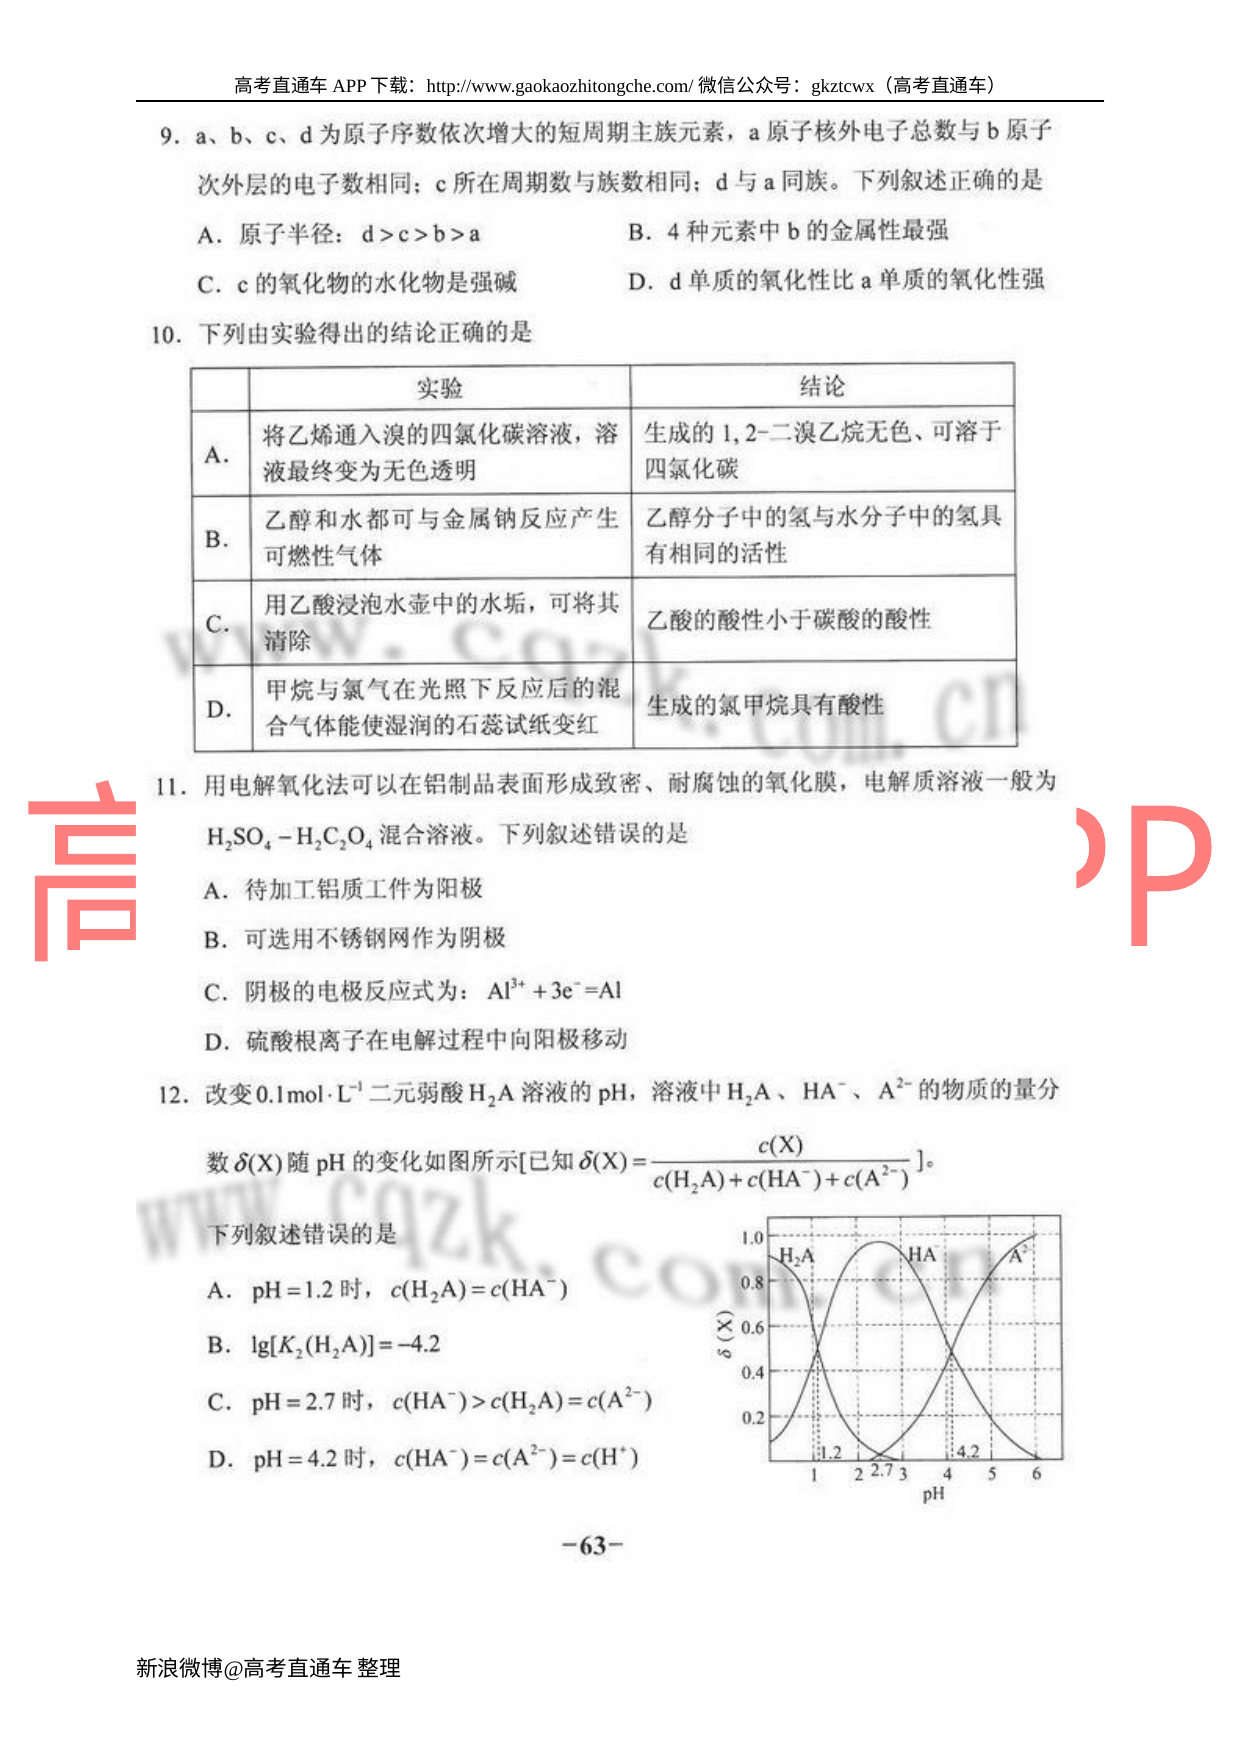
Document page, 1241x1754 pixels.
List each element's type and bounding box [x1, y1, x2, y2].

picture [135, 113, 1077, 1562]
